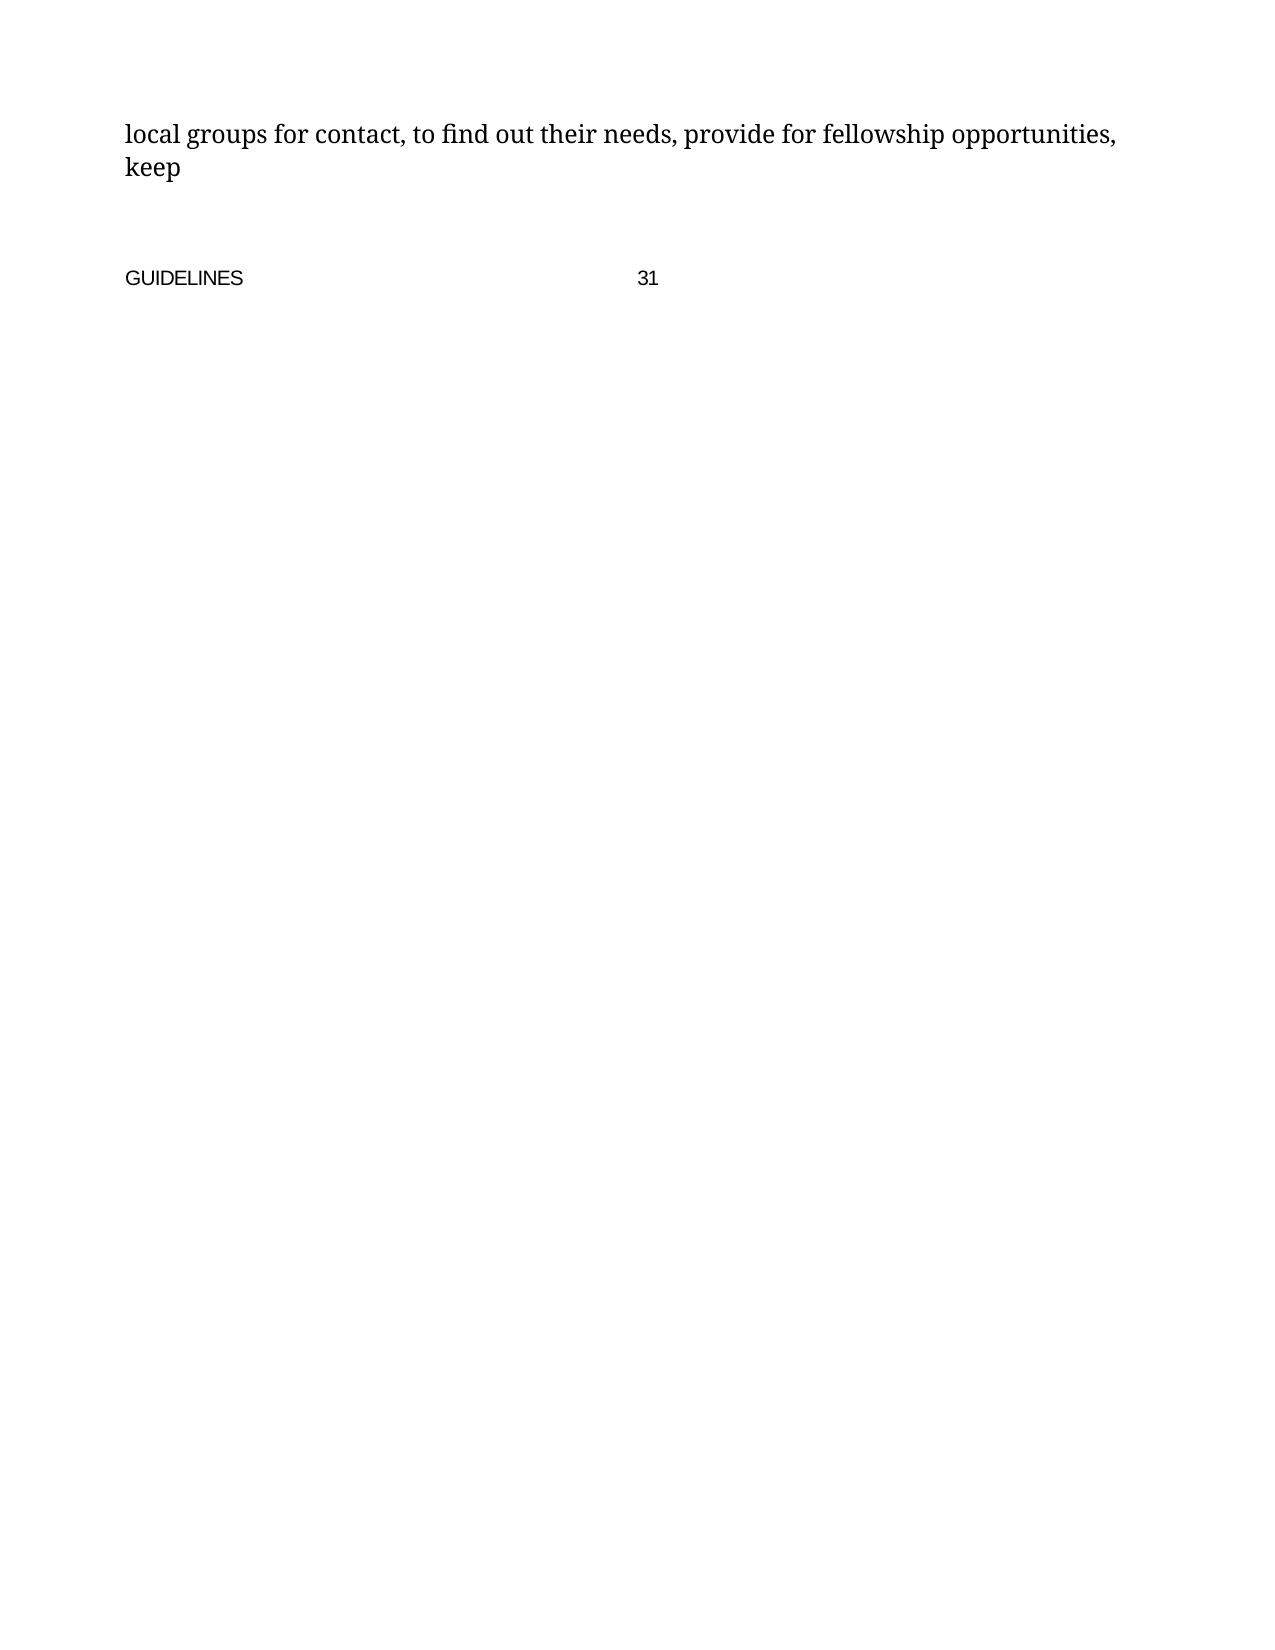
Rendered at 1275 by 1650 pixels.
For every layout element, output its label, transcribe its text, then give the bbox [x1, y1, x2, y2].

text local groups for contact, to find out their needs, provide for fellowship opportunities, keep [125, 117, 1130, 183]
text GUIDELINES 31 [125, 267, 662, 290]
